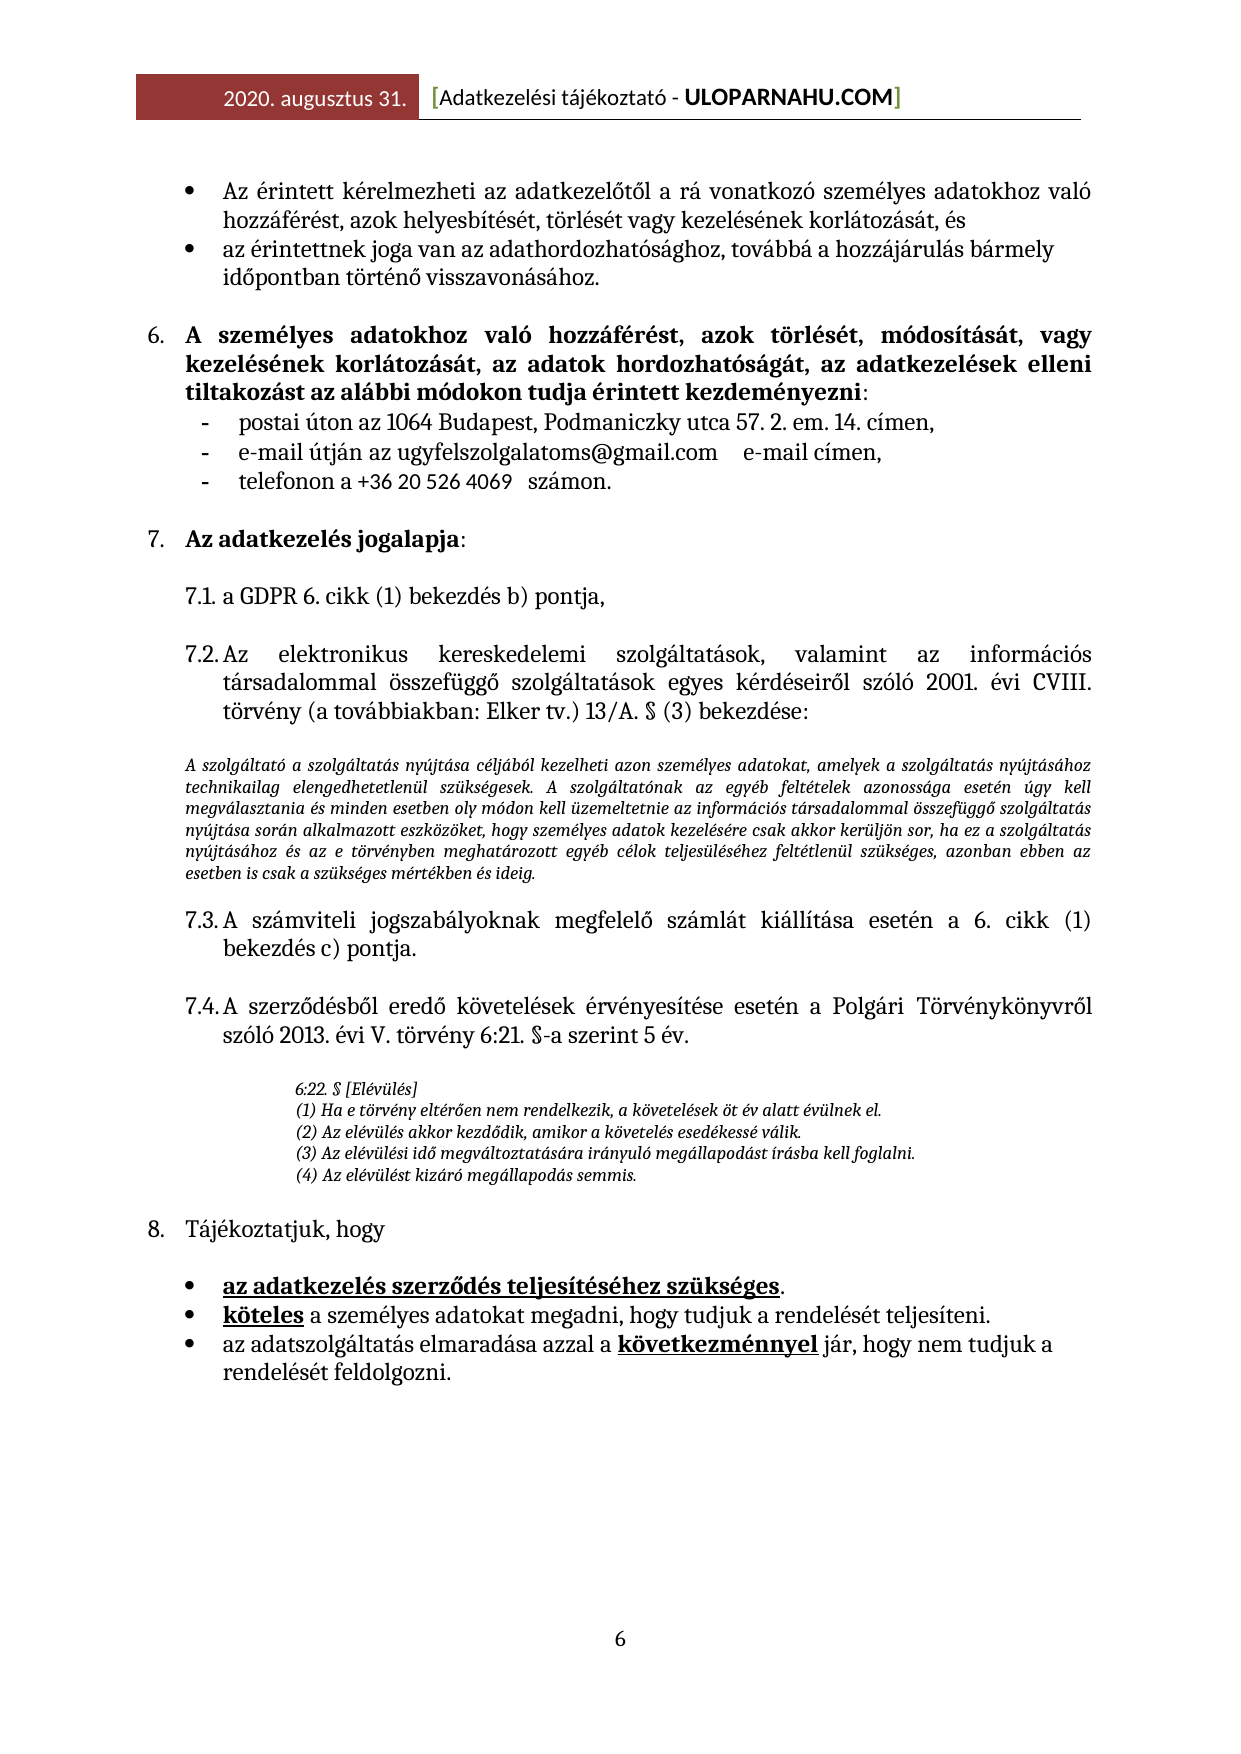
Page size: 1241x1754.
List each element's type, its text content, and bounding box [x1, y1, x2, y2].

list A számviteli jogszabályoknak megfelelő számlát kiállítása esetén a 6. cikk (1) bekezdés c) pontja. [185, 906, 1093, 963]
list a GDPR 6. cikk (1) bekezdés b) pontja, [185, 582, 1093, 611]
list (3) Az elévülési idő megváltoztatására irányuló megállapodást írásba kell foglalni. [295, 1143, 1093, 1164]
list az adatkezelés szerződés teljesítéséhez szükséges. [185, 1272, 1093, 1301]
list A szerződésből eredő követelések érvényesítése esetén a Polgári Törvénykönyvről szóló 2013. évi V. törvény 6:21. §-a szerint 5 év. [185, 992, 1093, 1049]
list A szolgáltató a szolgáltatás nyújtása céljából kezelheti azon személyes adatokat, amelyek a szolgáltatás nyújtásához technikailag elengedhetetlenül szükségesek. A szolgáltatónak az egyéb feltételek azonossága esetén úgy kell megválasztania és minden esetben oly módon kell üzemeltetnie az információs társadalommal összefüggő szolgáltatás nyújtása során alkalmazott eszközöket, hogy személyes adatok kezelésére csak akkor kerüljön sor, ha ez a szolgáltatás nyújtásához és az e törvényben meghatározott egyéb célok teljesüléséhez feltétlenül szükséges, azonban ebben az esetben is csak a szükséges mértékben és ideig. [185, 754, 1093, 884]
list az érintettnek joga van az adathordozhatósághoz, továbbá a hozzájárulás bármely időpontban történő visszavonásához. [185, 234, 1093, 292]
list az adatszolgáltatás elmaradása azzal a következménnyel jár, hogy nem tudjuk a rendelését feldolgozni. [185, 1329, 1093, 1387]
list (4) Az elévülést kizáró megállapodás semmis. [295, 1164, 1093, 1186]
list telefonon a +36 20 526 4069 számon. [201, 466, 1093, 496]
list e-mail útján az ugyfelszolgalatoms@gmail.com e-mail címen, [201, 437, 1093, 466]
list A személyes adatokhoz való hozzáférést, azok törlését, módosítását, vagy kezelésének korlátozását, az adatok hordozhatóságát, az adatkezelések elleni tiltakozást az alábbi módokon tudja érintett kezdeményezni: [148, 321, 1093, 407]
list Az érintett kérelmezheti az adatkezelőtől a rá vonatkozó személyes adatokhoz való hozzáférést, azok helyesbítését, törlését vagy kezelésének korlátozását, és [185, 177, 1093, 234]
list 6:22. § [Elévülés] [295, 1078, 1093, 1099]
list (1) Ha e törvény eltérően nem rendelkezik, a követelések öt év alatt évülnek el. [295, 1099, 1093, 1121]
list postai úton az 1064 Budapest, Podmaniczky utca 57. 2. em. 14. címen, [201, 407, 1093, 437]
list Tájékoztatjuk, hogy [148, 1214, 1093, 1243]
list Az elektronikus kereskedelemi szolgáltatások, valamint az információs társadalommal összefüggő szolgáltatások egyes kérdéseiről szóló 2001. évi CVIII. törvény (a továbbiakban: Elker tv.) 13/A. § (3) bekezdése: [185, 639, 1093, 726]
list köteles a személyes adatokat megadni, hogy tudjuk a rendelését teljesíteni. [185, 1301, 1093, 1329]
list (2) Az elévülés akkor kezdődik, amikor a követelés esedékessé válik. [295, 1121, 1093, 1143]
list Az adatkezelés jogalapja: [148, 524, 1093, 553]
